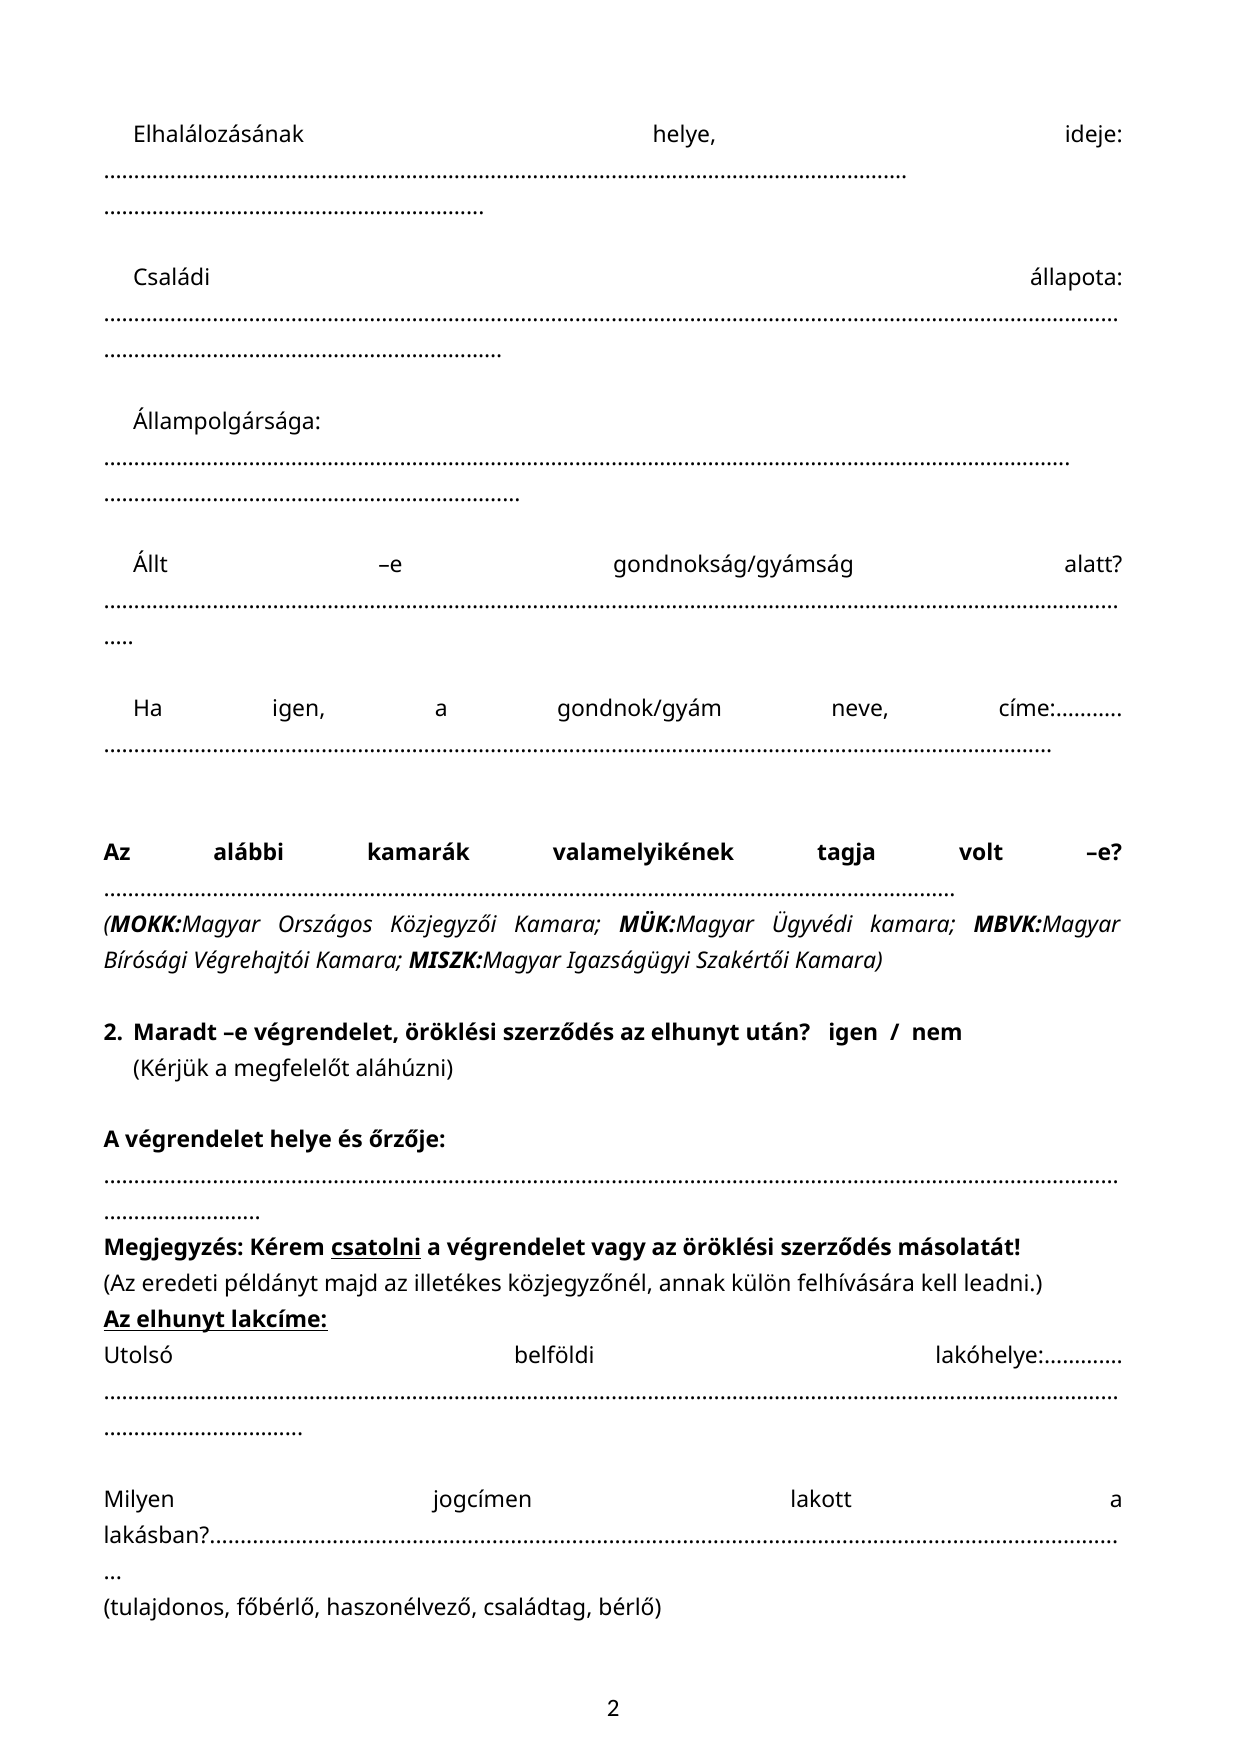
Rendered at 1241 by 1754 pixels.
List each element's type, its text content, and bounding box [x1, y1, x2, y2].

text (Kérjük a megfelelőt aláhúzni) [103, 1052, 1123, 1083]
list Maradt –e végrendelet, öröklési szerződés az elhunyt után? igen / nem [103, 1016, 1123, 1047]
text Milyen jogcímen lakott a lakásban?....................................................................................................................................................... [103, 1483, 1123, 1586]
text Megjegyzés: Kérem csatolni a végrendelet vagy az öröklési szerződés másolatát! [103, 1231, 1123, 1262]
text Állt –e gondnokság/gyámság alatt?……………………………………………………………………………………………………………………………………………………….. [103, 548, 1123, 652]
text (tulajdonos, főbérlő, haszonélvező, családtag, bérlő) [103, 1591, 1123, 1622]
text (MOKK:Magyar Országos Közjegyzői Kamara; MÜK:Magyar Ügyvédi kamara; MBVK:Magyar Bírósági Végrehajtói Kamara; MISZK:Magyar Igazságügyi Szakértői Kamara) [103, 908, 1123, 975]
text Az elhunyt lakcíme: [103, 1303, 1123, 1334]
text (Az eredeti példányt majd az illetékes közjegyzőnél, annak külön felhívására kell leadni.) [103, 1267, 1123, 1298]
text Állampolgársága:…………………………………………………………………………………………………………………………………………….…………………………………………………………… [103, 405, 1123, 508]
text Elhalálozásának helye, ideje:…………………………………………………………………………………………………………………….……………………………………………………... [103, 118, 1123, 221]
text A végrendelet helye és őrzője: ………………………………………………………………………………………………………………………………………………………………………….. [103, 1123, 1123, 1227]
text Utolsó belföldi lakóhelye:………….………………………………………………………………………………………………………………………………………………………………………………... [103, 1339, 1123, 1442]
text Az alábbi kamarák valamelyikének tagja volt –e?…………………………………………………………………………………………………………………………… [103, 836, 1123, 903]
text Családi állapota:……………………………………………………………………………………………………………………………………………………………………………………………………………… [103, 261, 1123, 364]
text Ha igen, a gondnok/gyám neve, címe:………..…………………………………………………………………………………………………………………….…………………… [103, 692, 1123, 759]
